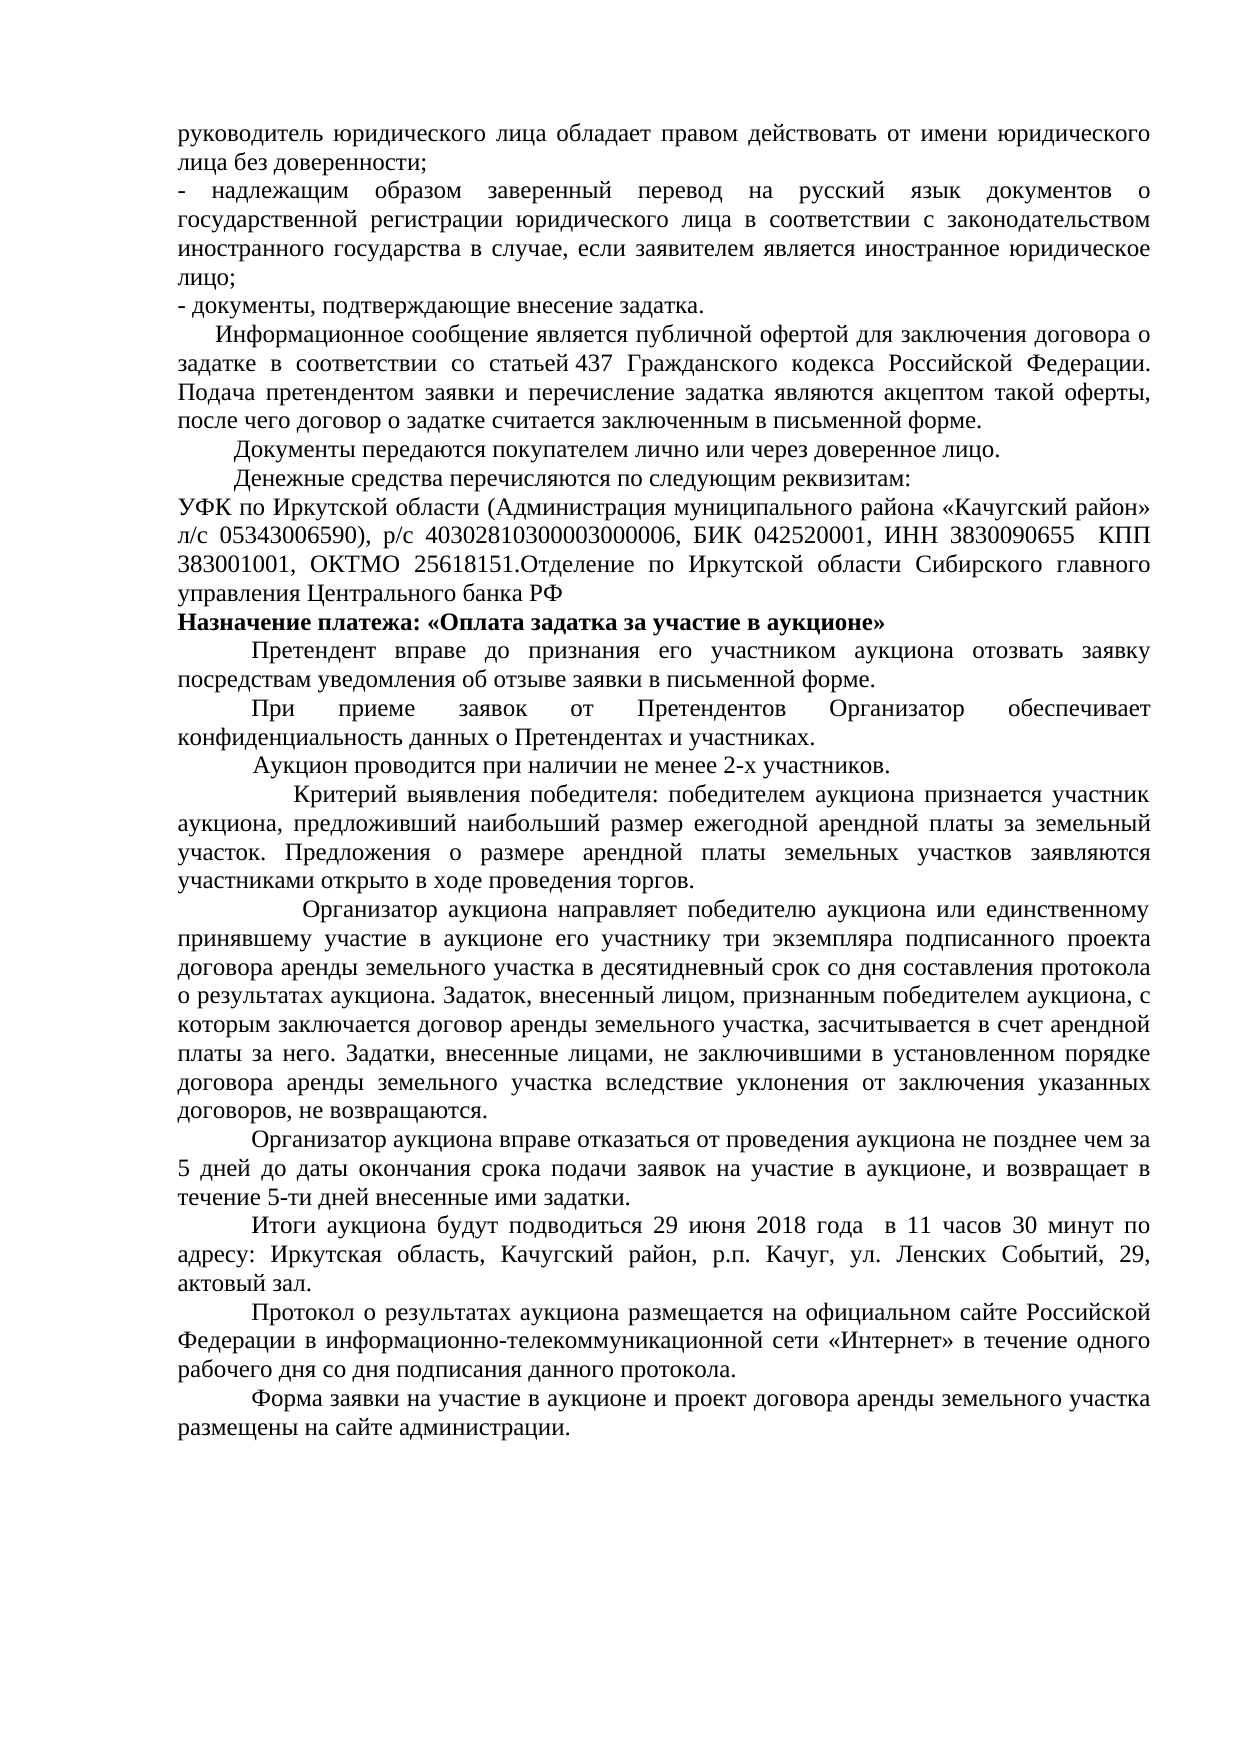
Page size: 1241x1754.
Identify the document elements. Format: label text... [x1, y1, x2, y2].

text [177, 118, 1152, 176]
text Претендент вправе до признания его участником аукциона отозвать заявку посредствам уведомления об отзыве заявки в письменной форме. [177, 636, 1152, 693]
text - документы, подтверждающие внесение задатка. [177, 291, 1152, 319]
text Форма заявки на участие в аукционе и проект договора аренды земельного участка размещены на сайте администрации. [177, 1383, 1152, 1441]
text Протокол о результатах аукциона размещается на официальном сайте Российской Федерации в информационно-телекоммуникационной сети «Интернет» в течение одного рабочего дня со дня подписания данного протокола. [177, 1297, 1152, 1383]
text Денежные средства перечисляются по следующим реквизитам: [177, 463, 1152, 492]
text Назначение платежа: «Оплата задатка за участие в аукционе» [177, 607, 1152, 636]
text При приеме заявок от Претендентов Организатор обеспечивает конфиденциальность данных о Претендентах и участниках. [177, 693, 1152, 751]
text Документы передаются покупателем лично или через доверенное лицо. [177, 434, 1152, 463]
text - надлежащим образом заверенный перевод на русский язык документов о государственной регистрации юридического лица в соответствии с законодательством иностранного государства в случае, если заявителем является иностранное юридическое лицо; [177, 176, 1152, 291]
text Организатор аукциона направляет победителю аукциона или единственному принявшему участие в аукционе его участнику три экземпляра подписанного проекта договора аренды земельного участка в десятидневный срок со дня составления протокола о результатах аукциона. Задаток, внесенный лицом, признанным победителем аукциона, с которым заключается договор аренды земельного участка, засчитывается в счет арендной платы за него. Задатки, внесенные лицами, не заключившими в установленном порядке договора аренды земельного участка вследствие уклонения от заключения указанных договоров, не возвращаются. [177, 894, 1152, 1124]
list Информационное сообщение является публичной офертой для заключения договора о задатке в соответствии со статьей 437 Гражданского кодекса Российской Федерации. Подача претендентом заявки и перечисление задатка являются акцептом такой оферты, после чего договор о задатке считается заключенным в письменной форме. [177, 319, 1152, 434]
text УФК по Иркутской области (Администрация муниципального района «Качугский район» л/с 05343006590), р/с 40302810300003000006, БИК 042520001, ИНН 3830090655 КПП 383001001, ОКТМО 25618151.Отделение по Иркутской области Сибирского главного управления Центрального банка РФ [177, 492, 1152, 607]
title Организатор аукциона вправе отказаться от проведения аукциона не позднее чем за 5 дней до даты окончания срока подачи заявок на участие в аукционе, и возвращает в течение 5-ти дней внесенные ими задатки. [177, 1124, 1152, 1211]
text Критерий выявления победителя: победителем аукциона признается участник аукциона, предложивший наибольший размер ежегодной арендной платы за земельный участок. Предложения о размере арендной платы земельных участков заявляются участниками открыто в ходе проведения торгов. [177, 779, 1152, 894]
text Аукцион проводится при наличии не менее 2-х участников. [177, 751, 1152, 779]
text Итоги аукциона будут подводиться 29 июня 2018 года в 11 часов 30 минут по адресу: Иркутская область, Качугский район, р.п. Качуг, ул. Ленских Событий, 29, актовый зал. [177, 1211, 1152, 1297]
